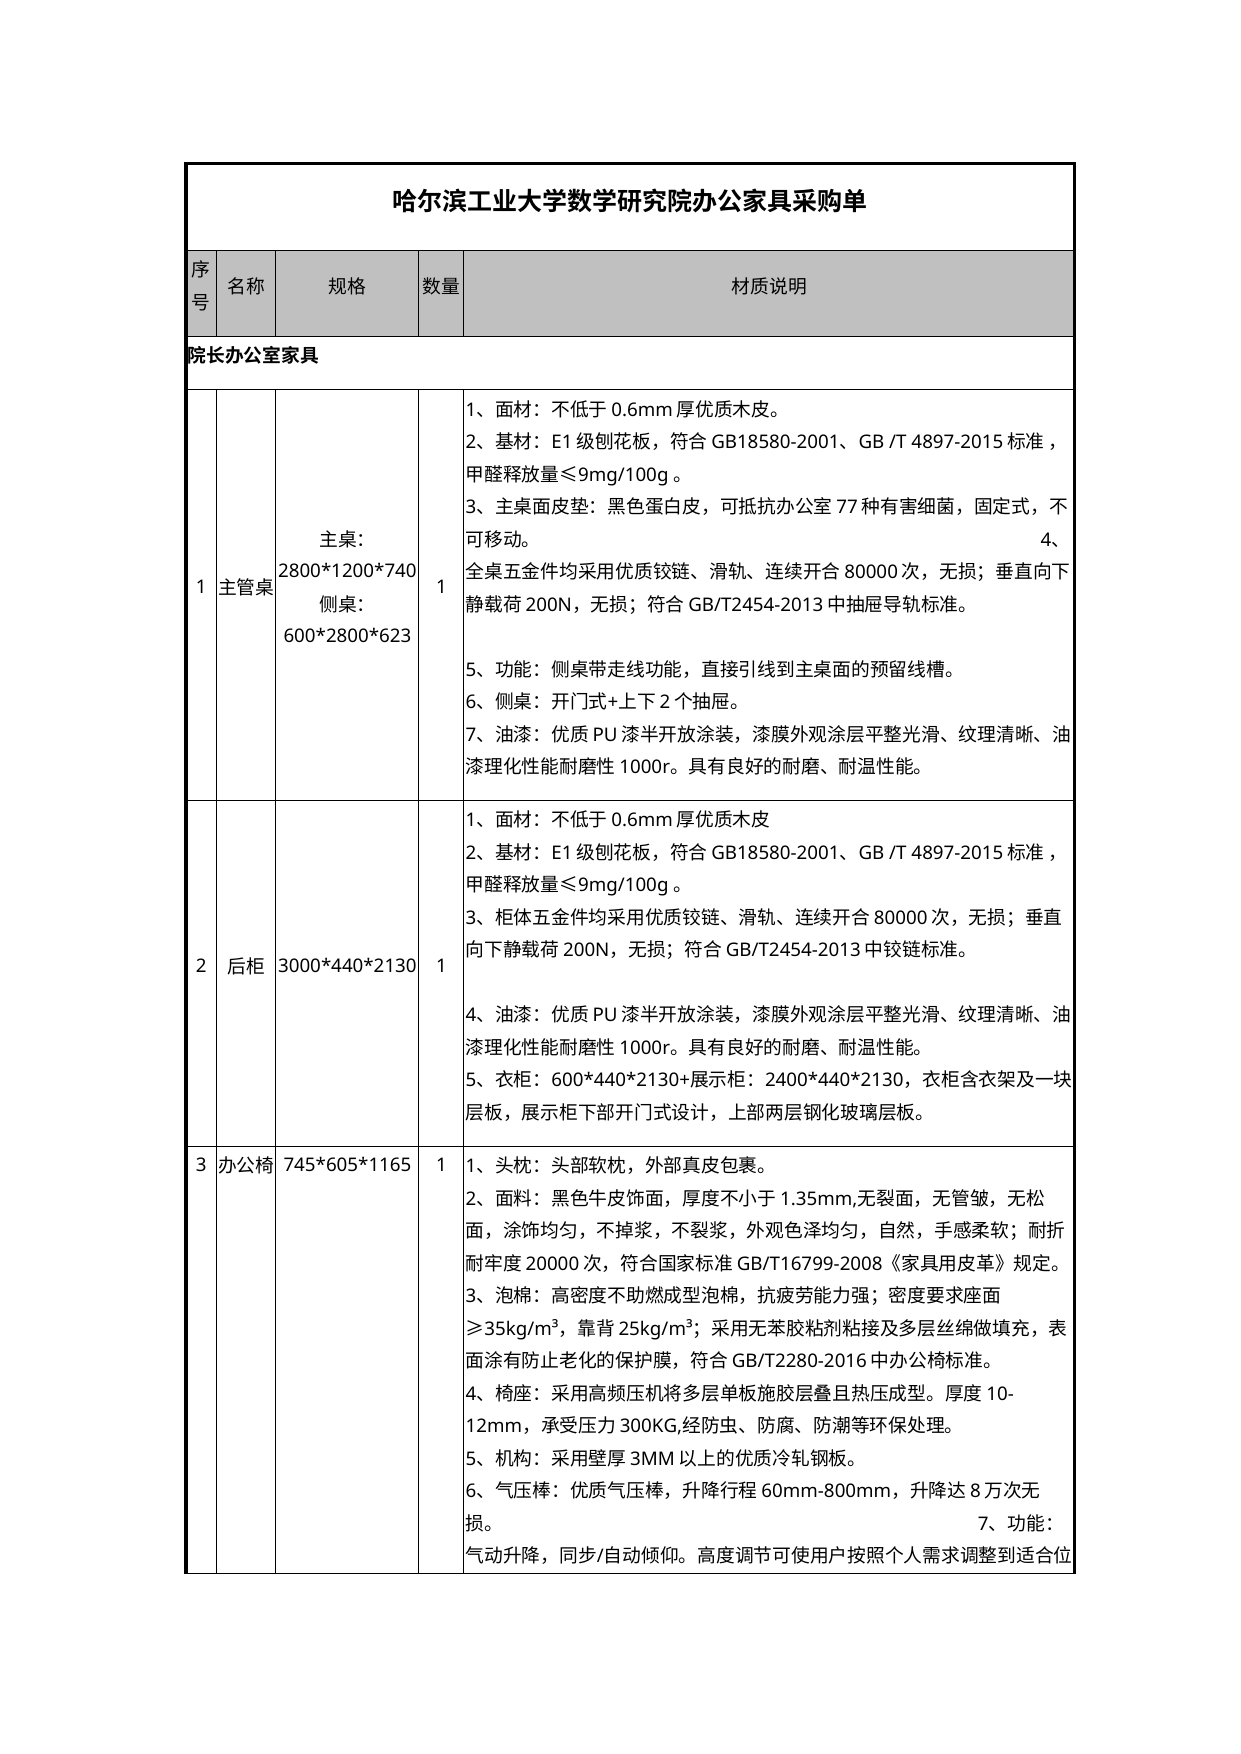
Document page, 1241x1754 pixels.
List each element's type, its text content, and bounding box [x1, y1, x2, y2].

table_cell 1、面材：不低于0.6mm厚优质木皮。 2、基材：E1级刨花板，符合GB18580-2001、GB /T 4897-2015标准 ，甲醛释放量≤9mg/100g 。 3、主桌面皮垫：黑色蛋白皮，可抵抗办公室77种有害细菌，固定式，不可移动。 4、全桌五金件均采用优质铰链、滑轨、连续开合80000次，无损；垂直向下静载荷200N，无损；符合GB/T2454-2013中抽屉导轨标准。 5、功能：侧桌带走线功能，直接引线到主桌面的预留线槽。 6、侧桌：开门式+上下2个抽屉。 7、油漆：优质PU漆半开放涂装，漆膜外观涂层平整光滑、纹理清晰、油漆理化性能耐磨性1000r。具有良好的耐磨、耐温性能。 [464, 390, 1073, 800]
table_cell 1 [419, 390, 463, 800]
table_cell 745*605*1165 [276, 1147, 418, 1572]
table_cell 1 [419, 1147, 463, 1572]
table_cell 3 [188, 1147, 216, 1572]
table_cell 1 [188, 390, 216, 800]
table_cell 办公椅 [217, 1147, 275, 1572]
table_header 哈尔滨工业大学数学研究院办公家具采购单 [188, 165, 1073, 250]
table_cell 名称 [217, 251, 275, 336]
table_cell 1 [419, 801, 463, 1146]
table_cell 规格 [276, 251, 418, 336]
table_cell 主桌：2800*1200*740 侧桌：600*2800*623 [276, 390, 418, 800]
table_cell 数量 [419, 251, 463, 336]
table_cell 院长办公室家具 [188, 337, 1073, 389]
table_cell 后柜 [217, 801, 275, 1146]
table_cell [464, 1147, 1073, 1572]
table_cell 序号 [188, 251, 216, 336]
table_cell 1、面材：不低于0.6mm厚优质木皮 2、基材：E1级刨花板，符合GB18580-2001、GB /T 4897-2015标准 ，甲醛释放量≤9mg/100g 。 3、柜体五金件均采用优质铰链、滑轨、连续开合80000次，无损；垂直向下静载荷200N，无损；符合GB/T2454-2013中铰链标准。 4、油漆：优质PU漆半开放涂装，漆膜外观涂层平整光滑、纹理清晰、油漆理化性能耐磨性1000r。具有良好的耐磨、耐温性能。 5、衣柜：600*440*2130+展示柜：2400*440*2130，衣柜含衣架及一块层板，展示柜下部开门式设计，上部两层钢化玻璃层板。 [464, 801, 1073, 1146]
table_cell 2 [188, 801, 216, 1146]
table_cell 主管桌 [217, 390, 275, 800]
table_cell 材质说明 [464, 251, 1073, 336]
table_cell 3000*440*2130 [276, 801, 418, 1146]
